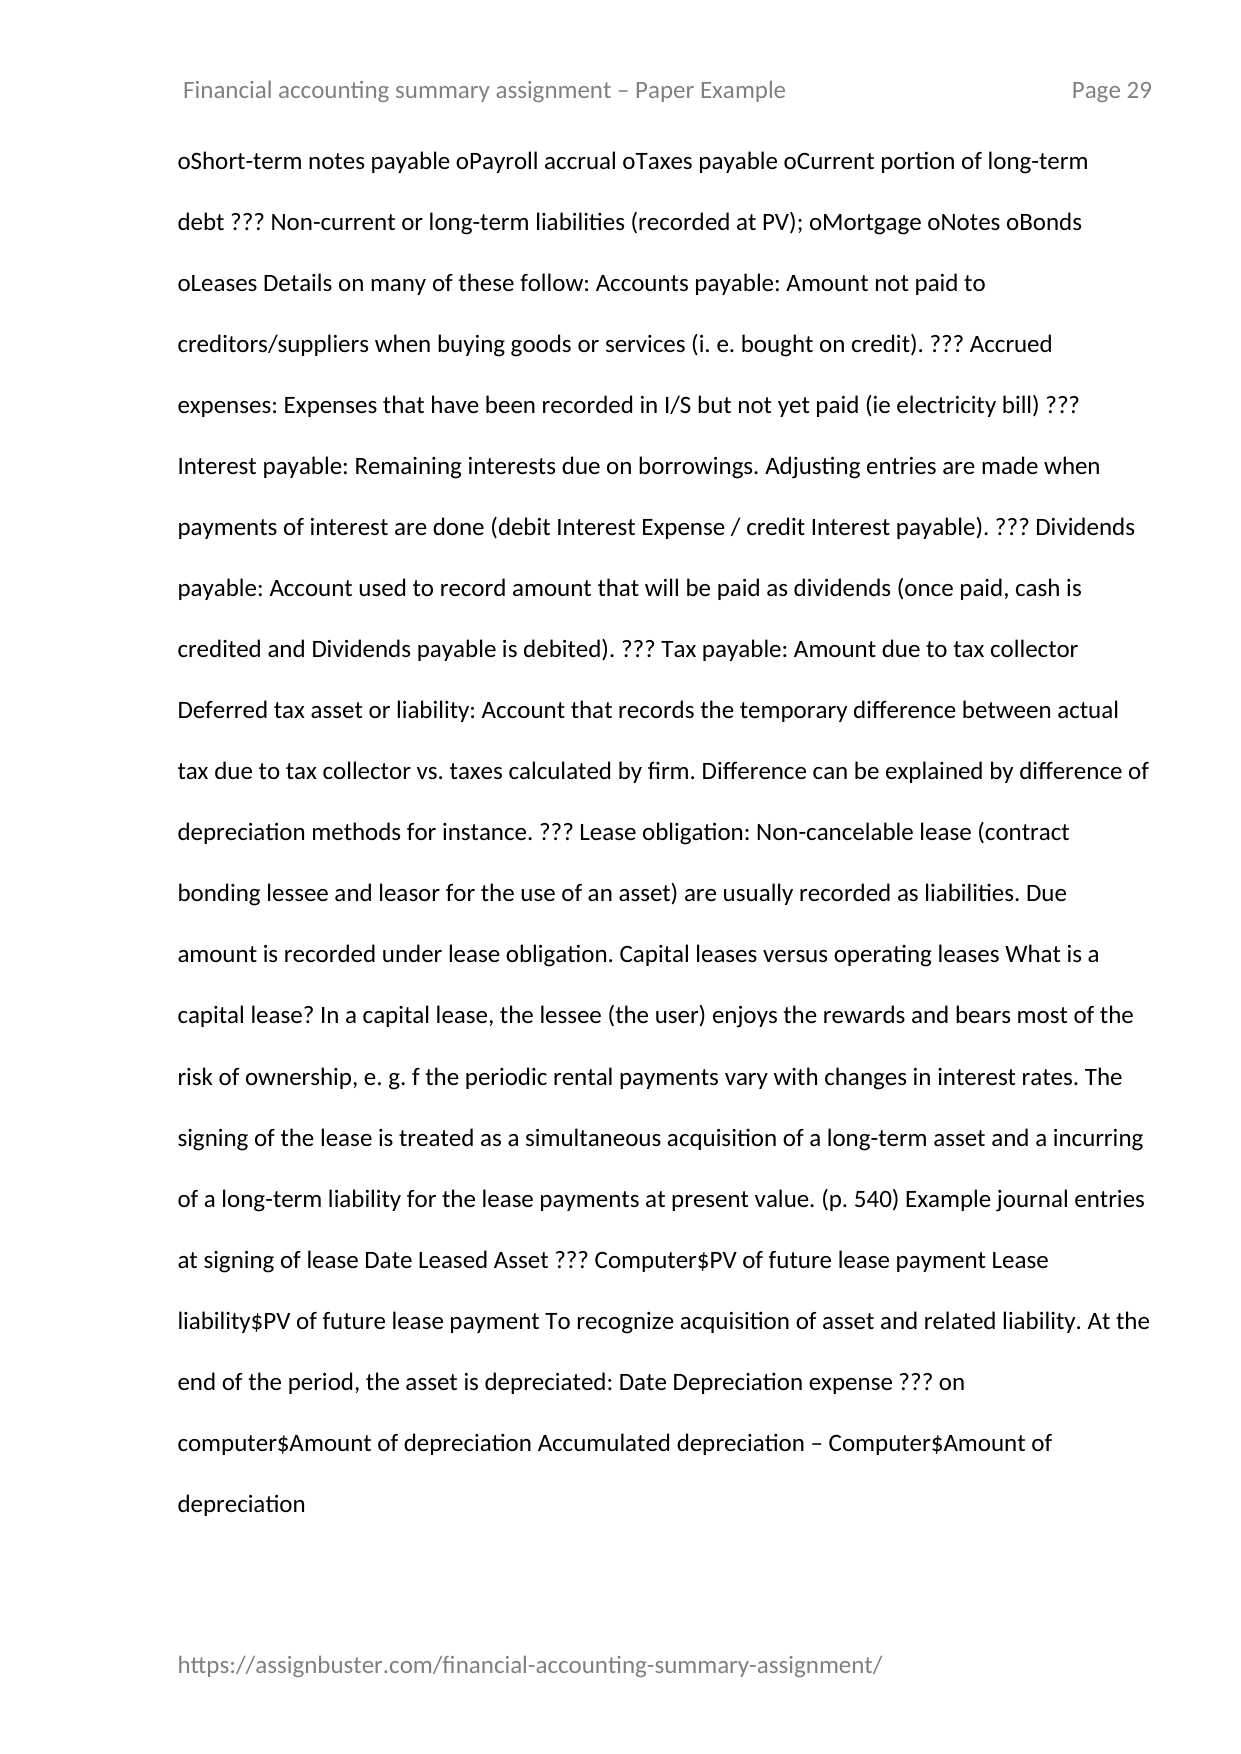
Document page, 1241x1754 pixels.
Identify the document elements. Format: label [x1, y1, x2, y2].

text [177, 145, 1152, 1518]
